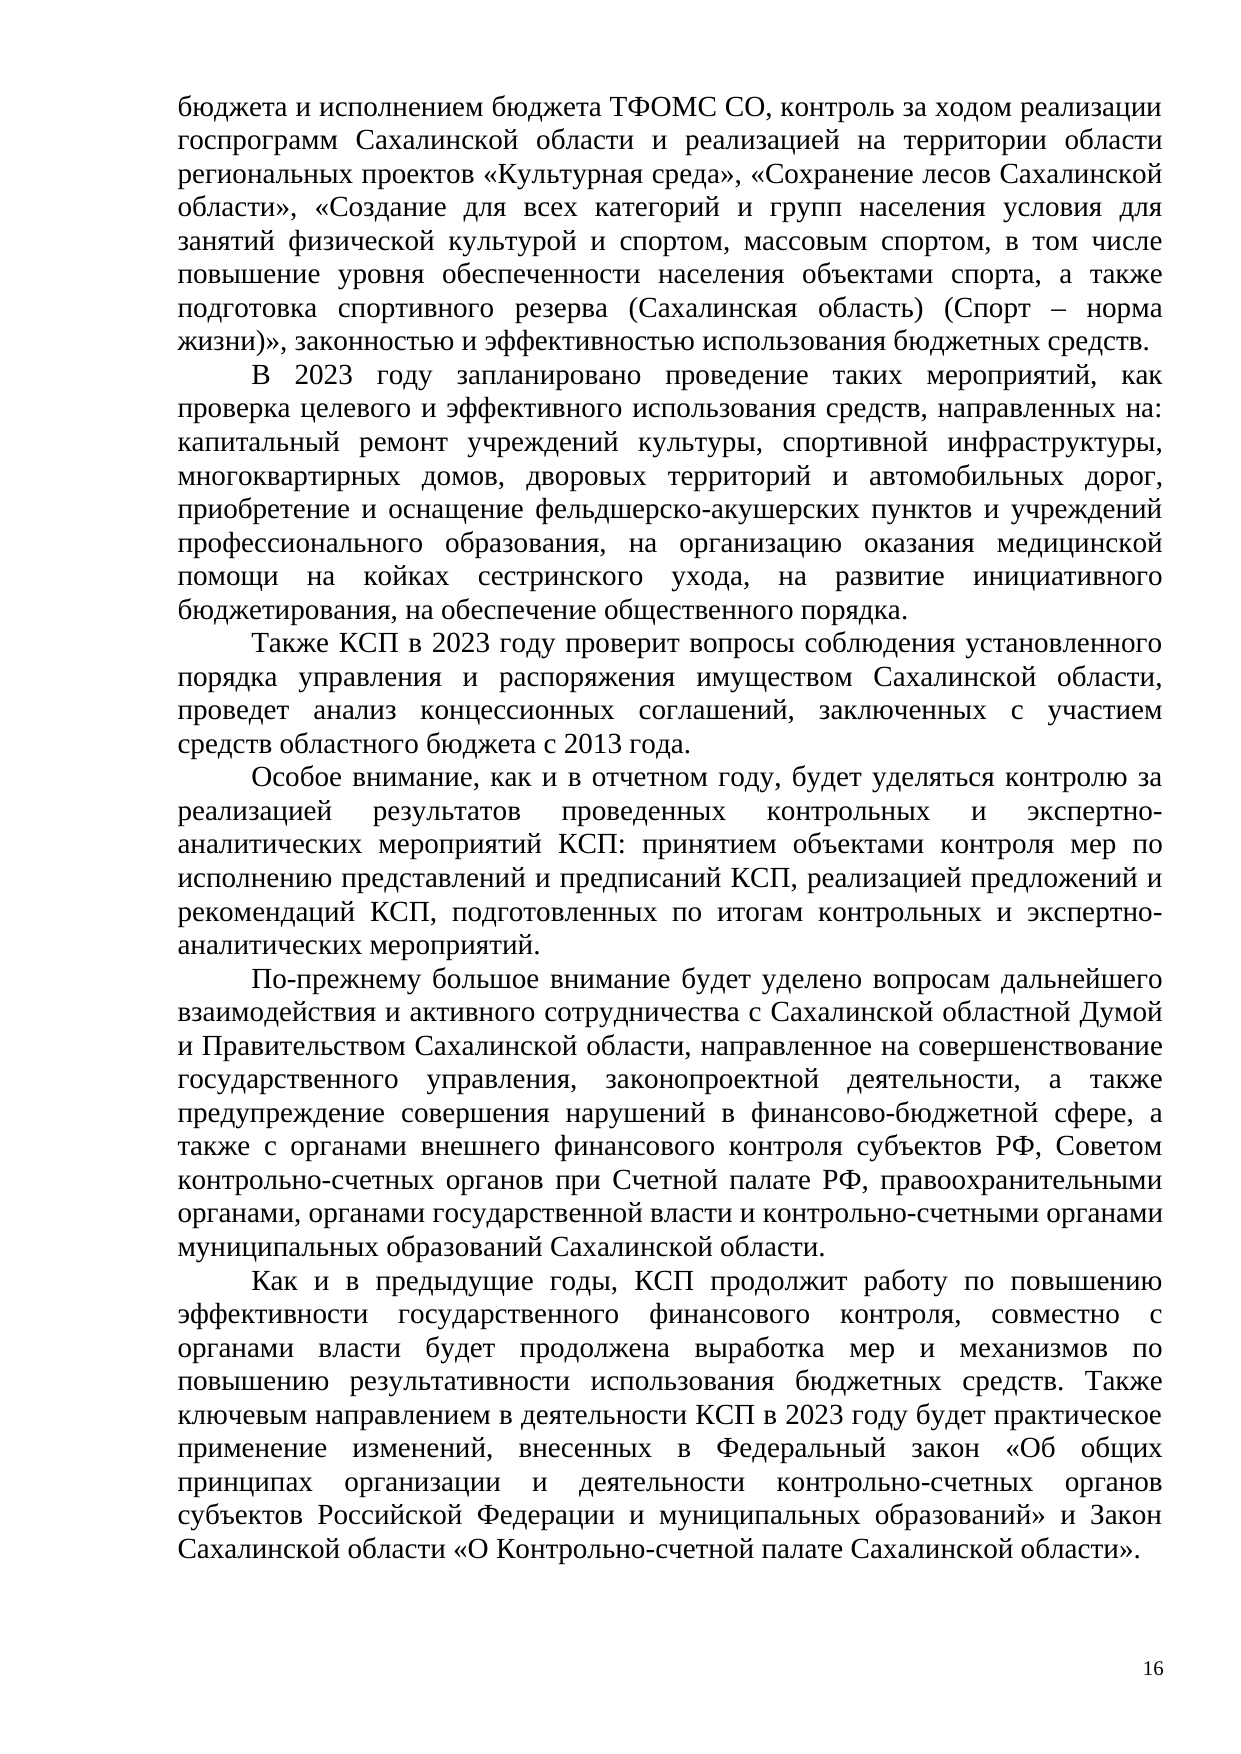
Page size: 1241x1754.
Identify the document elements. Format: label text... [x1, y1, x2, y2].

text По-прежнему большое внимание будет уделено вопросам дальнейшего взаимодействия и активного сотрудничества с Сахалинской областной Думой и Правительством Сахалинской области, направленное на совершенствование государственного управления, законопроектной деятельности, а также предупреждение совершения нарушений в финансово-бюджетной сфере, а также с органами внешнего финансового контроля субъектов РФ, Советом контрольно-счетных органов при Счетной палате РФ, правоохранительными органами, органами государственной власти и контрольно-счетными органами муниципальных образований Сахалинской области. [177, 961, 1163, 1263]
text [177, 89, 1163, 357]
text Также КСП в 2023 году проверит вопросы соблюдения установленного порядка управления и распоряжения имуществом Сахалинской области, проведет анализ концессионных соглашений, заключенных с участием средств областного бюджета с 2013 года. [177, 625, 1163, 759]
text В 2023 году запланировано проведение таких мероприятий, как проверка целевого и эффективного использования средств, направленных на: капитальный ремонт учреждений культуры, спортивной инфраструктуры, многоквартирных домов, дворовых территорий и автомобильных дорог, приобретение и оснащение фельдшерско-акушерских пунктов и учреждений профессионального образования, на организацию оказания медицинской помощи на койках сестринского ухода, на развитие инициативного бюджетирования, на обеспечение общественного порядка. [177, 357, 1163, 625]
text Особое внимание, как и в отчетном году, будет уделяться контролю за реализацией результатов проведенных контрольных и экспертно-аналитических мероприятий КСП: принятием объектами контроля мер по исполнению представлений и предписаний КСП, реализацией предложений и рекомендаций КСП, подготовленных по итогам контрольных и экспертно-аналитических мероприятий. [177, 759, 1163, 961]
text Как и в предыдущие годы, КСП продолжит работу по повышению эффективности государственного финансового контроля, совместно с органами власти будет продолжена выработка мер и механизмов по повышению результативности использования бюджетных средств. Также ключевым направлением в деятельности КСП в 2023 году будет практическое применение изменений, внесенных в Федеральный закон «Об общих принципах организации и деятельности контрольно-счетных органов субъектов Российской Федерации и муниципальных образований» и Закон Сахалинской области «О Контрольно-счетной палате Сахалинской области». [177, 1263, 1163, 1564]
